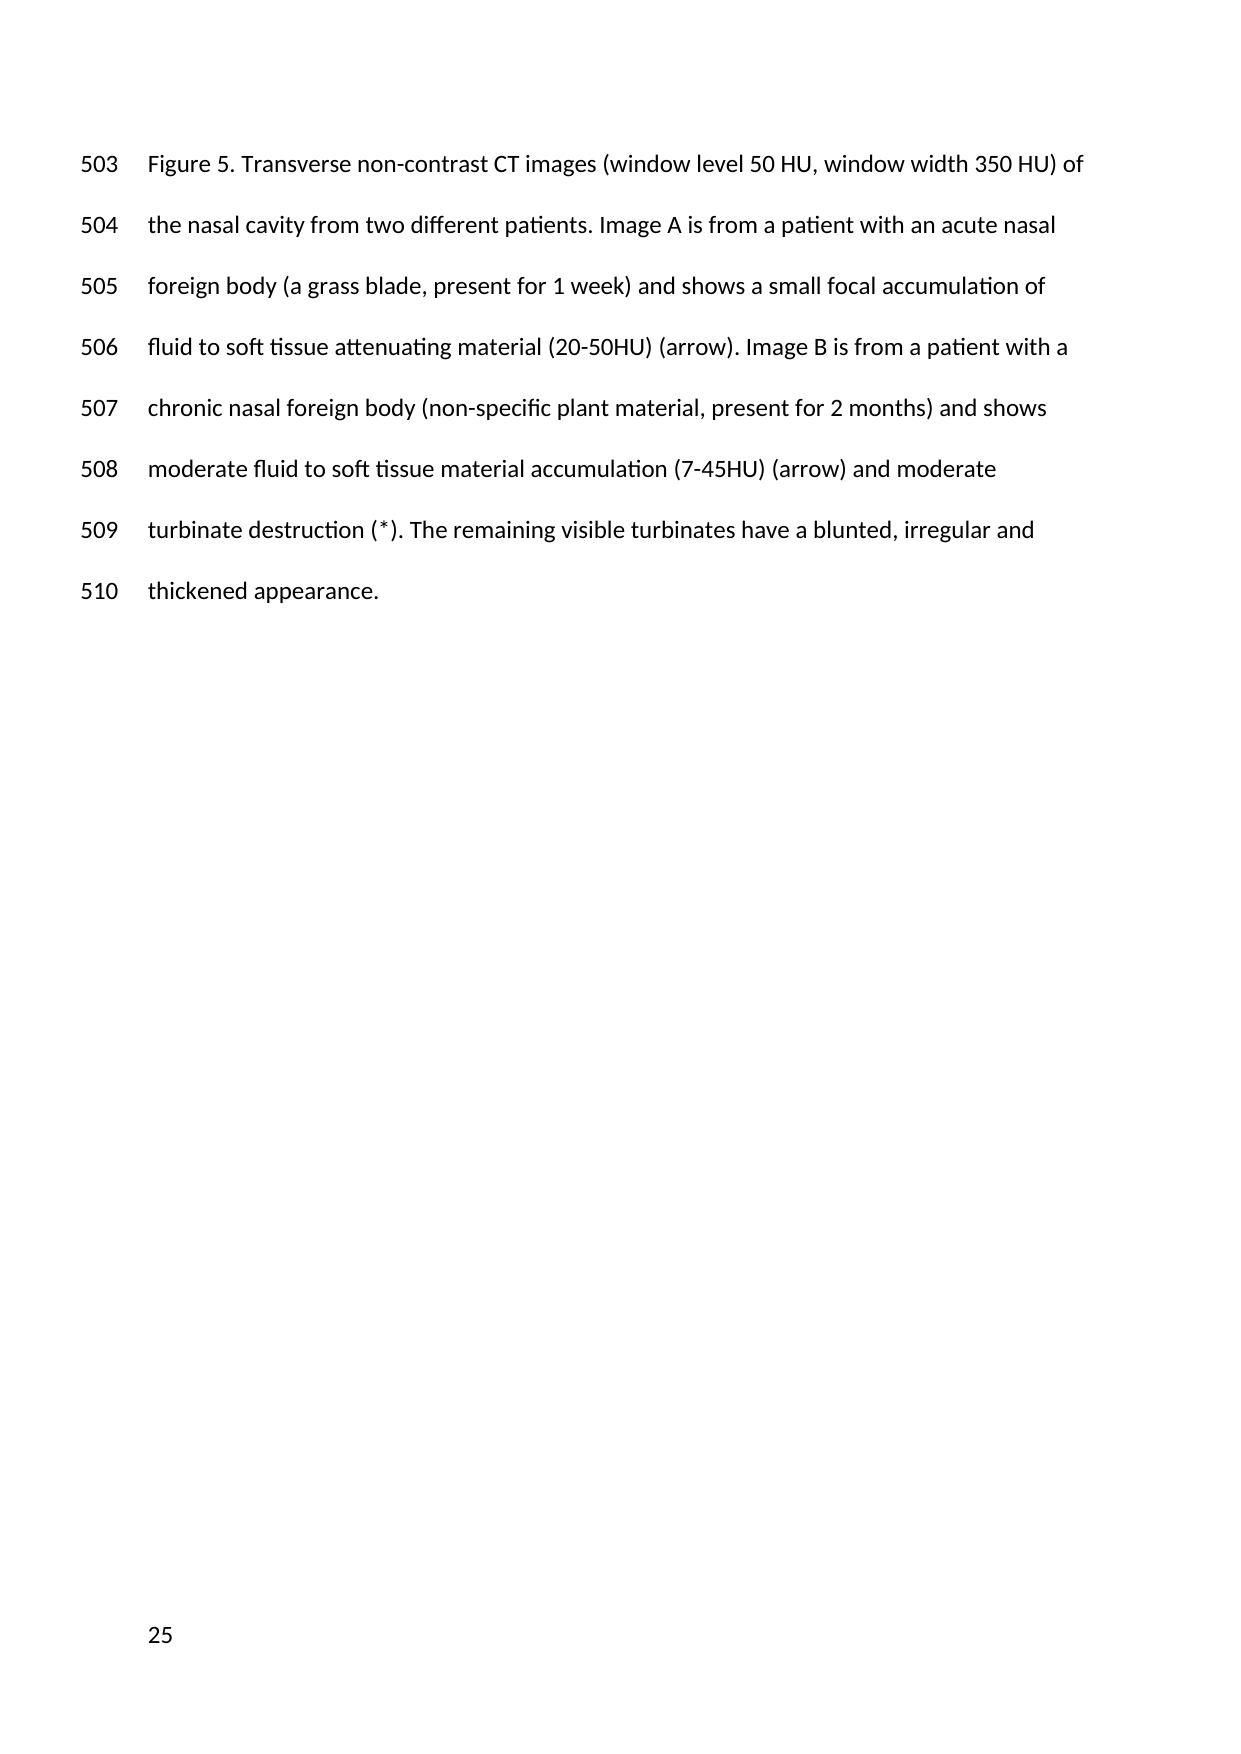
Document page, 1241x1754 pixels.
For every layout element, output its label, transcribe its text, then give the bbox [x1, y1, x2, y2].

text Figure 5. Transverse non-contrast CT images (window level 50 HU, window width 350 HU) of the nasal cavity from two different patients. Image A is from a patient with an acute nasal foreign body (a grass blade, present for 1 week) and shows a small focal accumulation of fluid to soft tissue attenuating material (20-50HU) (arrow). Image B is from a patient with a chronic nasal foreign body (non-specific plant material, present for 2 months) and shows moderate fluid to soft tissue material accumulation (7-45HU) (arrow) and moderate turbinate destruction (*). The remaining visible turbinates have a blunted, irregular and thickened appearance. [148, 148, 1092, 606]
